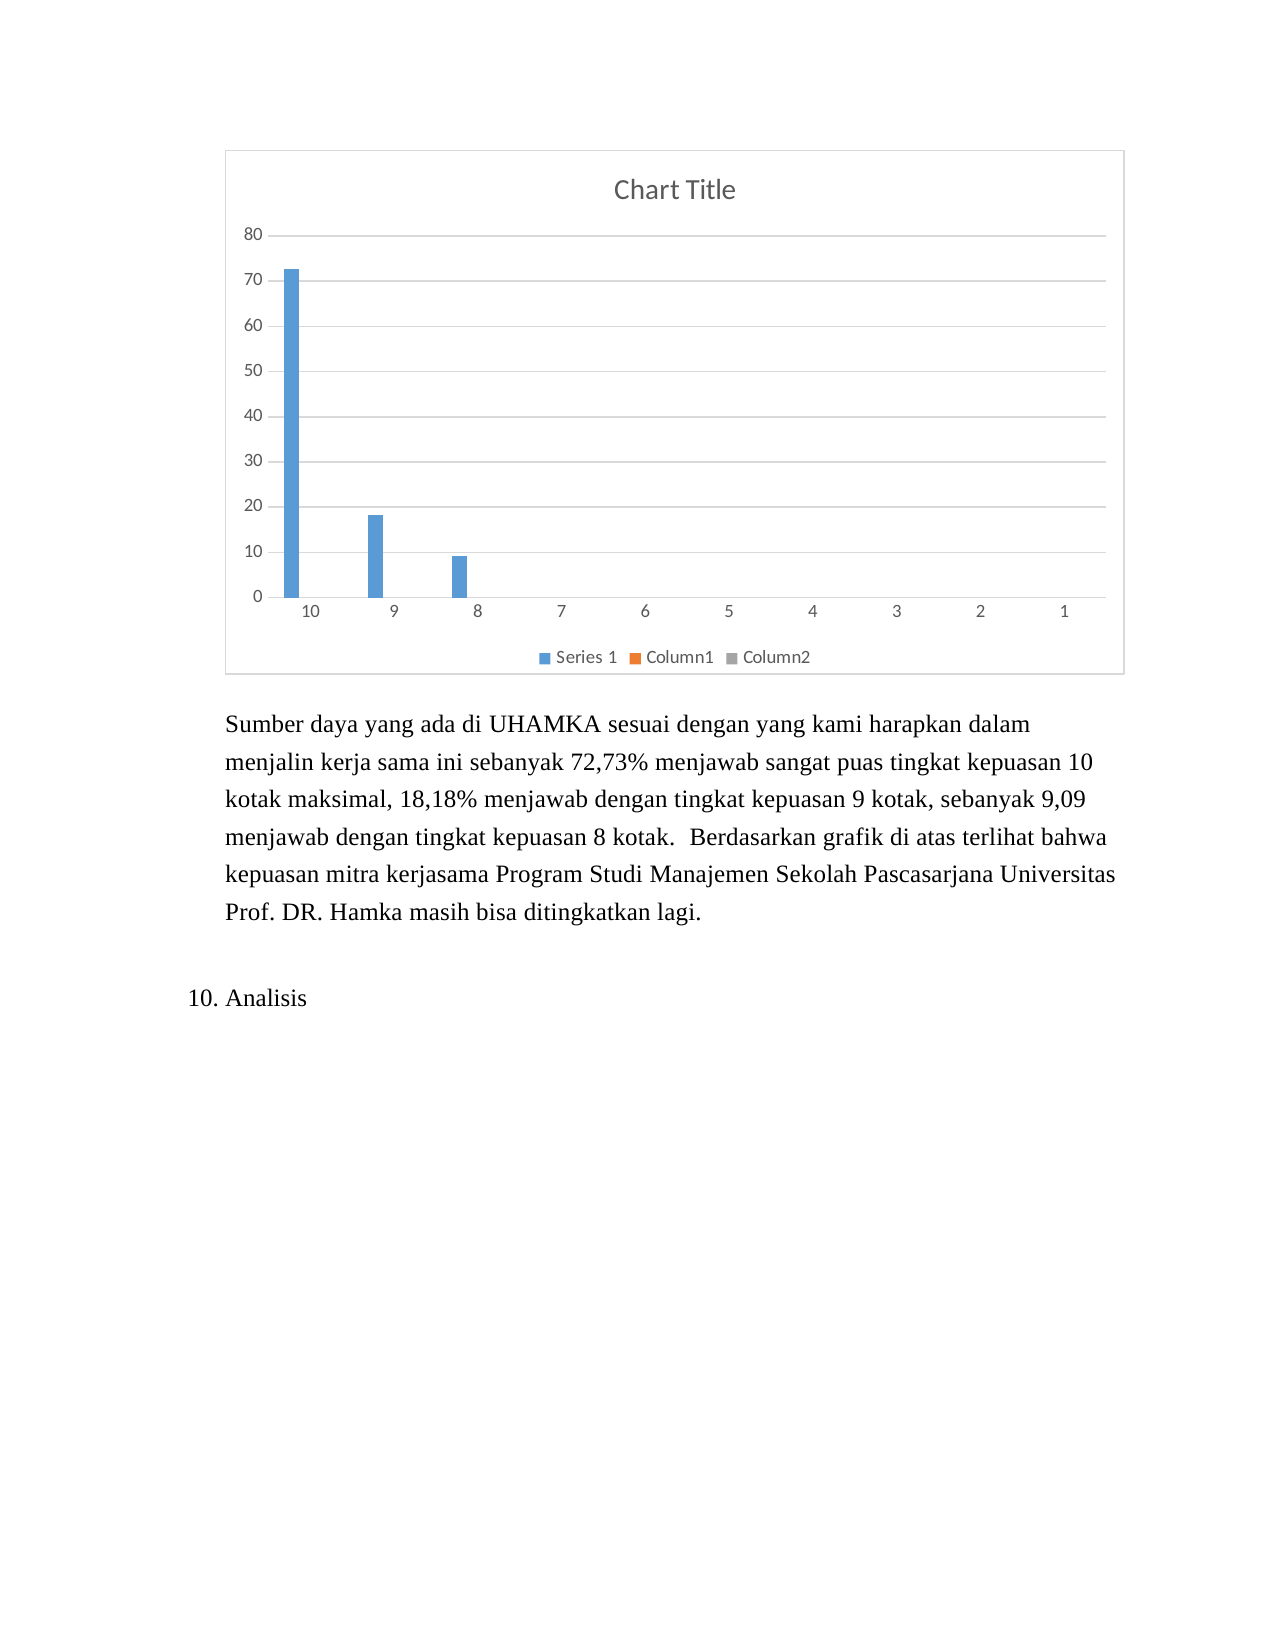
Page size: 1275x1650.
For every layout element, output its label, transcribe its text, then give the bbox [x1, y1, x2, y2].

list Analisis [187, 983, 1125, 1012]
list Sumber daya yang ada di UHAMKA sesuai dengan yang kami harapkan dalam menjalin kerja sama ini sebanyak 72,73% menjawab sangat puas tingkat kepuasan 10 kotak maksimal, 18,18% menjawab dengan tingkat kepuasan 9 kotak, sebanyak 9,09 menjawab dengan tingkat kepuasan 8 kotak. Berdasarkan grafik di atas terlihat bahwa kepuasan mitra kerjasama Program Studi Manajemen Sekolah Pascasarjana Universitas Prof. DR. Hamka masih bisa ditingkatkan lagi. [225, 700, 1125, 925]
